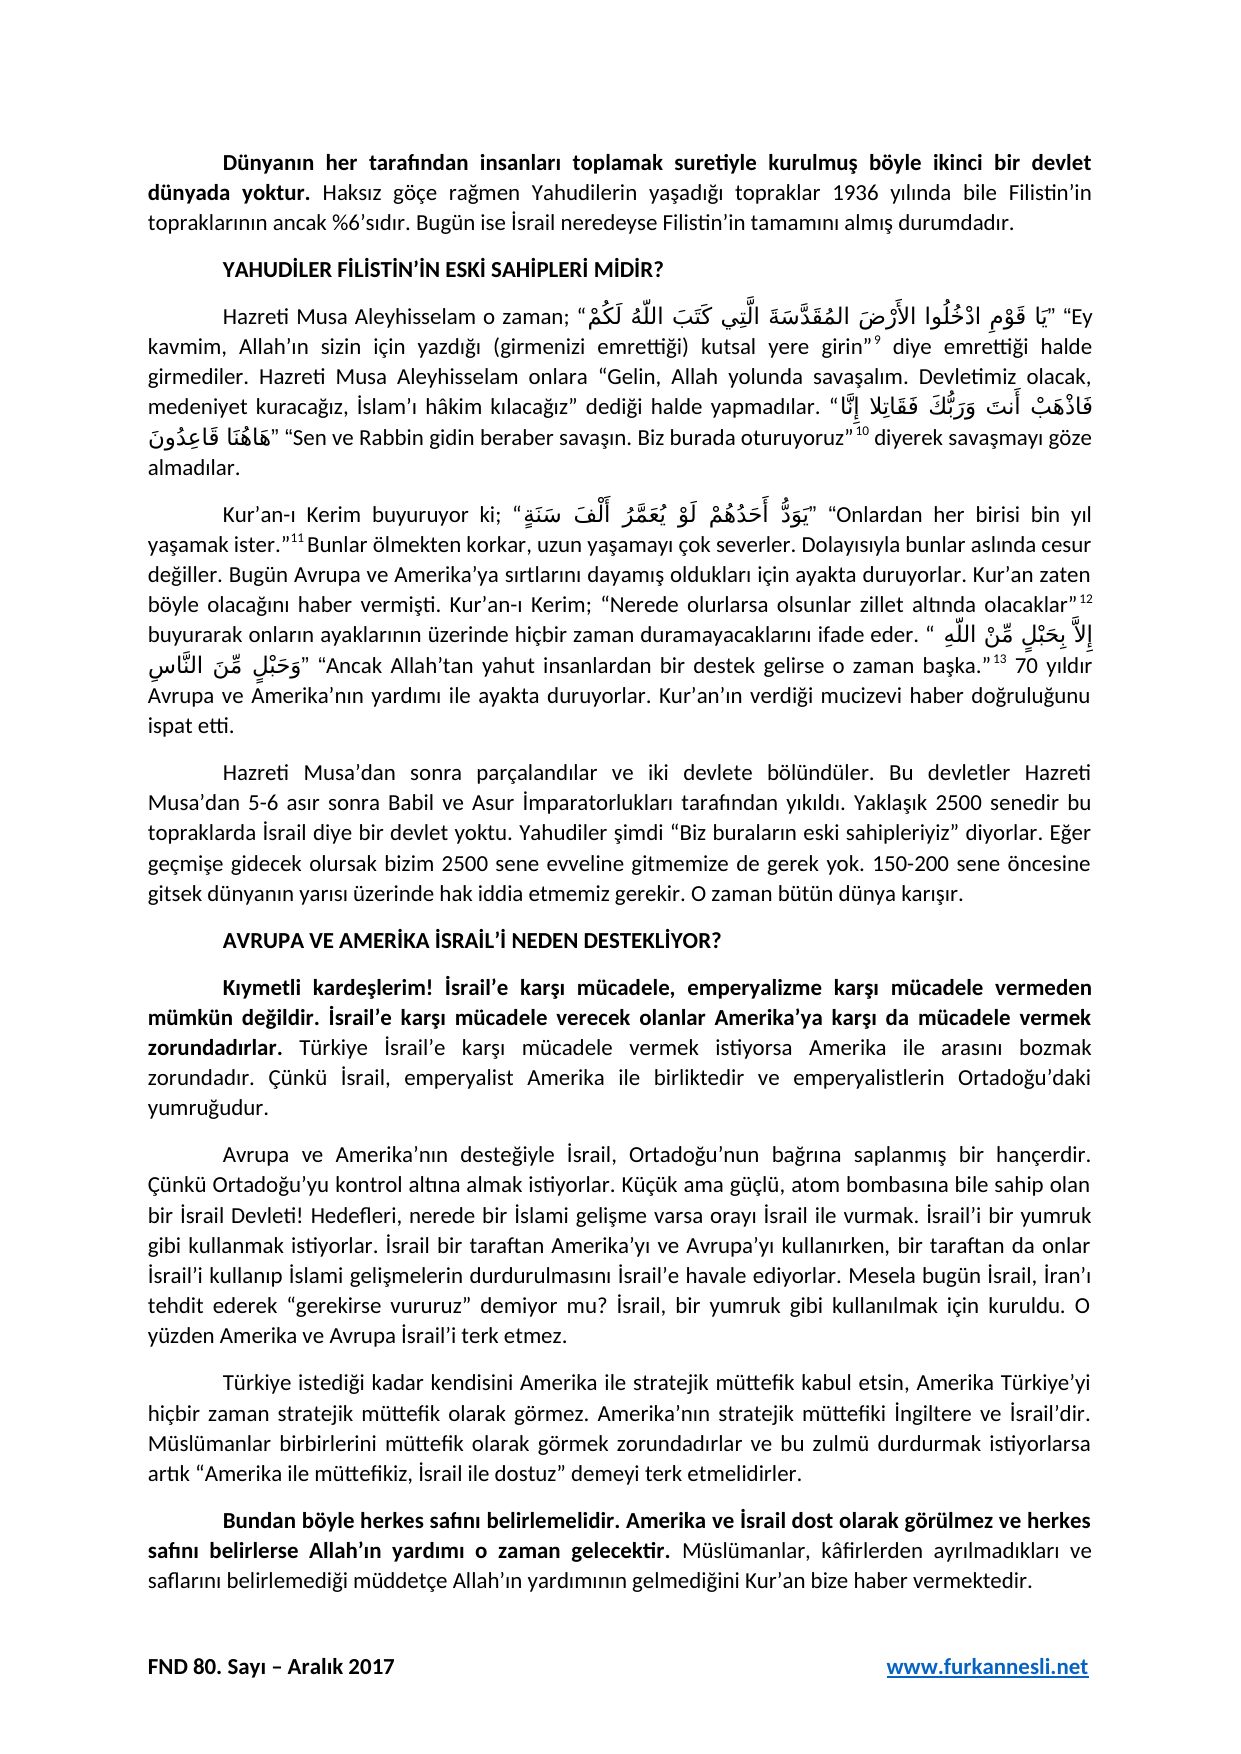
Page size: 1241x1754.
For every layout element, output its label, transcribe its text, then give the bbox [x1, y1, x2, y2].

text Hazreti Musa’dan sonra parçalandılar ve iki devlete bölündüler. Bu devletler Hazreti Musa’dan 5-6 asır sonra Babil ve Asur İmparatorlukları tarafından yıkıldı. Yaklaşık 2500 senedir bu topraklarda İsrail diye bir devlet yoktu. Yahudiler şimdi “Biz buraların eski sahipleriyiz” diyorlar. Eğer geçmişe gidecek olursak bizim 2500 sene evveline gitmemize de gerek yok. 150-200 sene öncesine gitsek dünyanın yarısı üzerinde hak iddia etmemiz gerekir. O zaman bütün dünya karışır. [148, 758, 1093, 907]
text YAHUDİLER FİLİSTİN’İN ESKİ SAHİPLERİ MİDİR? [148, 255, 1093, 283]
text Kur’an-ı Kerim buyuruyor ki; “يَوَدُّ أَحَدُهُمْ لَوْ يُعَمَّرُ أَلْفَ سَنَةٍ” “Onlardan her birisi bin yıl yaşamak ister.”11 Bunlar ölmekten korkar, uzun yaşamayı çok severler. Dolayısıyla bunlar aslında cesur değiller. Bugün Avrupa ve Amerika’ya sırtlarını dayamış oldukları için ayakta duruyorlar. Kur’an zaten böyle olacağını haber vermişti. Kur’an-ı Kerim; “Nerede olurlarsa olsunlar zillet altında olacaklar”12 buyurarak onların ayaklarının üzerinde hiçbir zaman duramayacaklarını ifade eder. “ إِلاَّ بِحَبْلٍ مِّنْ اللّهِ وَحَبْلٍ مِّنَ النَّاسِ” “Ancak Allah’tan yahut insanlardan bir destek gelirse o zaman başka.”13 70 yıldır Avrupa ve Amerika’nın yardımı ile ayakta duruyorlar. Kur’an’ın verdiği mucizevi haber doğruluğunu ispat etti. [148, 500, 1093, 739]
text Kıymetli kardeşlerim! İsrail’e karşı mücadele, emperyalizme karşı mücadele vermeden mümkün değildir. İsrail’e karşı mücadele verecek olanlar Amerika’ya karşı da mücadele vermek zorundadırlar. Türkiye İsrail’e karşı mücadele vermek istiyorsa Amerika ile arasını bozmak zorundadır. Çünkü İsrail, emperyalist Amerika ile birliktedir ve emperyalistlerin Ortadoğu’daki yumruğudur. [148, 973, 1093, 1121]
text Dünyanın her tarafından insanları toplamak suretiyle kurulmuş böyle ikinci bir devlet dünyada yoktur. Haksız göçe rağmen Yahudilerin yaşadığı topraklar 1936 yılında bile Filistin’in topraklarının ancak %6’sıdır. Bugün ise İsrail neredeyse Filistin’in tamamını almış durumdadır. [148, 148, 1093, 236]
text Türkiye istediği kadar kendisini Amerika ile stratejik müttefik kabul etsin, Amerika Türkiye’yi hiçbir zaman stratejik müttefik olarak görmez. Amerika’nın stratejik müttefiki İngiltere ve İsrail’dir. Müslümanlar birbirlerini müttefik olarak görmek zorundadırlar ve bu zulmü durdurmak istiyorlarsa artık “Amerika ile müttefikiz, İsrail ile dostuz” demeyi terk etmelidirler. [148, 1368, 1093, 1487]
text Hazreti Musa Aleyhisselam o zaman; “يَا قَوْمِ ادْخُلُوا الأَرْضَ المُقَدَّسَةَ الَّتِي كَتَبَ اللّهُ لَكُمْ” “Ey kavmim, Allah’ın sizin için yazdığı (girmenizi emrettiği) kutsal yere girin”9 diye emrettiği halde girmediler. Hazreti Musa Aleyhisselam onlara “Gelin, Allah yolunda savaşalım. Devletimiz olacak, medeniyet kuracağız, İslam’ı hâkim kılacağız” dediği halde yapmadılar. “فَاذْهَبْ أَنتَ وَرَبُّكَ فَقَاتِلا إِنَّا هَاهُنَا قَاعِدُونَ” “Sen ve Rabbin gidin beraber savaşın. Biz burada oturuyoruz”10 diyerek savaşmayı göze almadılar. [148, 302, 1093, 481]
text AVRUPA VE AMERİKA İSRAİL’İ NEDEN DESTEKLİYOR? [148, 926, 1093, 954]
text Avrupa ve Amerika’nın desteğiyle İsrail, Ortadoğu’nun bağrına saplanmış bir hançerdir. Çünkü Ortadoğu’yu kontrol altına almak istiyorlar. Küçük ama güçlü, atom bombasına bile sahip olan bir İsrail Devleti! Hedefleri, nerede bir İslami gelişme varsa orayı İsrail ile vurmak. İsrail’i bir yumruk gibi kullanmak istiyorlar. İsrail bir taraftan Amerika’yı ve Avrupa’yı kullanırken, bir taraftan da onlar İsrail’i kullanıp İslami gelişmelerin durdurulmasını İsrail’e havale ediyorlar. Mesela bugün İsrail, İran’ı tehdit ederek “gerekirse vururuz” demiyor mu? İsrail, bir yumruk gibi kullanılmak için kuruldu. O yüzden Amerika ve Avrupa İsrail’i terk etmez. [148, 1140, 1093, 1349]
text Bundan böyle herkes safını belirlemelidir. Amerika ve İsrail dost olarak görülmez ve herkes safını belirlerse Allah’ın yardımı o zaman gelecektir. Müslümanlar, kâfirlerden ayrılmadıkları ve saflarını belirlemediği müddetçe Allah’ın yardımının gelmediğini Kur’an bize haber vermektedir. [148, 1506, 1093, 1594]
